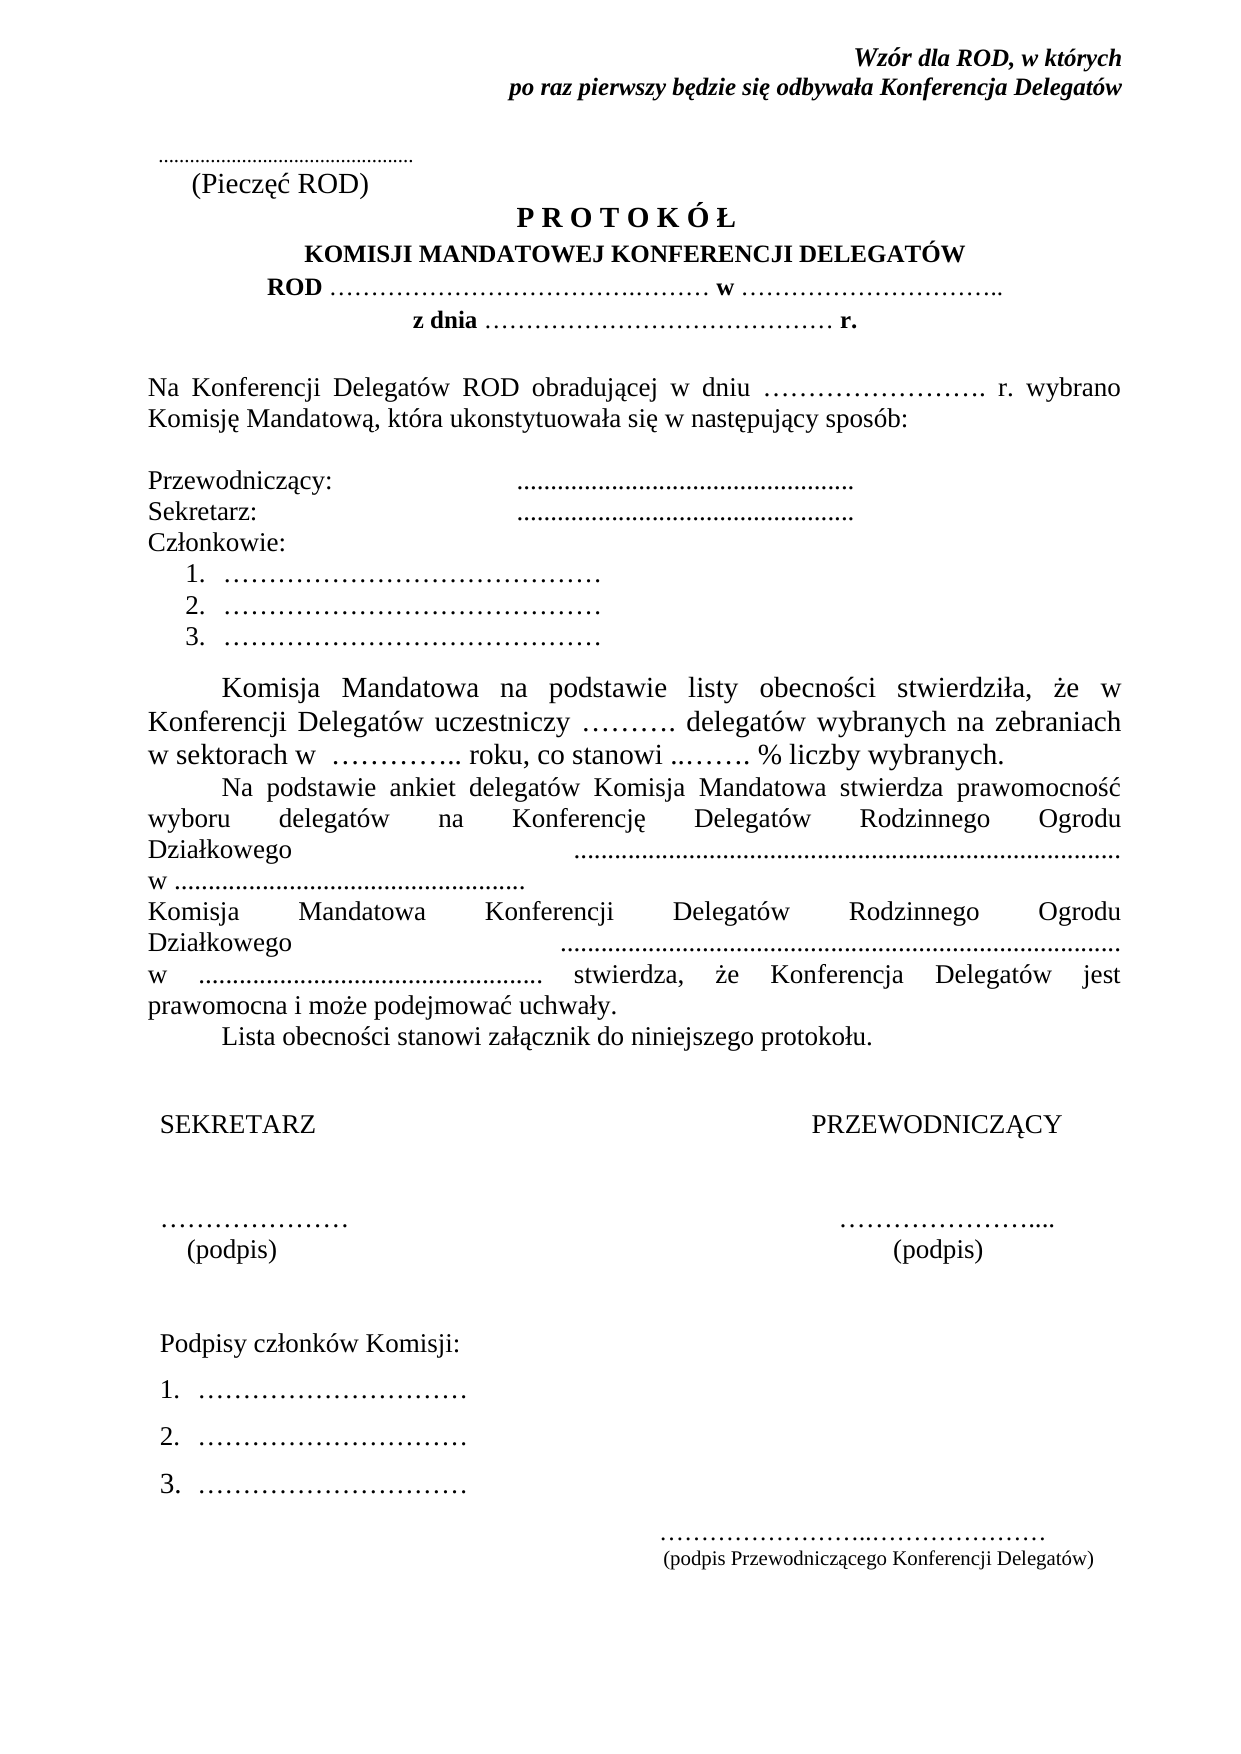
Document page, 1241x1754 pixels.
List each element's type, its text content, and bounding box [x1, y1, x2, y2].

text ................................................. [148, 142, 1122, 167]
text Komisja Mandatowa na podstawie listy obecności stwierdziła, że w Konferencji Delegatów uczestniczy ………. delegatów wybranych na zebraniach w sektorach w ………….. roku, co stanowi ..……. % liczby wybranych. [148, 670, 1122, 771]
text SEKRETARZ PRZEWODNICZĄCY [159, 1109, 1122, 1140]
text (podpis Przewodniczącego Konferencji Delegatów) [159, 1546, 1137, 1570]
text Lista obecności stanowi załącznik do niniejszego protokołu. [159, 1020, 1122, 1051]
text Na Konferencji Delegatów ROD obradującej w dniu ……………………. r. wybrano Komisję Mandatową, która ukonstytuowała się w następujący sposób: [148, 371, 1122, 433]
list …………………………………… [185, 558, 1122, 589]
text KOMISJI MANDATOWEJ KONFERENCJI DELEGATÓW [148, 239, 1122, 267]
text ROD ……………………………….……… w ………………………….. [148, 272, 1122, 300]
text Przewodniczący: .................................................. [148, 464, 1122, 495]
list ………………………… [159, 1420, 1122, 1451]
text (Pieczęć ROD) [148, 167, 1122, 200]
text ……………………..………………… [159, 1517, 1122, 1546]
text Podpisy członków Komisji: [159, 1327, 1122, 1358]
text po raz pierwszy będzie się odbywała Konferencja Delegatów [148, 72, 1122, 101]
text z dnia …………………………………… r. [148, 305, 1122, 333]
list ………………………… [159, 1373, 1122, 1404]
text P R O T O K Ó Ł [443, 200, 1122, 234]
text Członkowie: [148, 526, 1122, 558]
text (podpis) (podpis) [159, 1233, 1122, 1264]
text Sekretarz: .................................................. [148, 495, 1122, 526]
text Komisja Mandatowa Konferencji Delegatów Rodzinnego Ogrodu Działkowego ................................................................................... w ................................................... stwierdza, że Konferencja Delegatów jest prawomocna i może podejmować uchwały. [148, 895, 1122, 1020]
list …………………………………… [185, 589, 1122, 620]
text ………………… ………………….... [159, 1202, 1122, 1233]
text Na podstawie ankiet delegatów Komisja Mandatowa stwierdza prawomocność wyboru delegatów na Konferencję Delegatów Rodzinnego Ogrodu Działkowego ................................................................................. w .................................................... [148, 771, 1122, 895]
list ………………………… [159, 1467, 1122, 1500]
list …………………………………… [185, 620, 1122, 651]
text Wzór dla ROD, w których [148, 41, 1122, 72]
